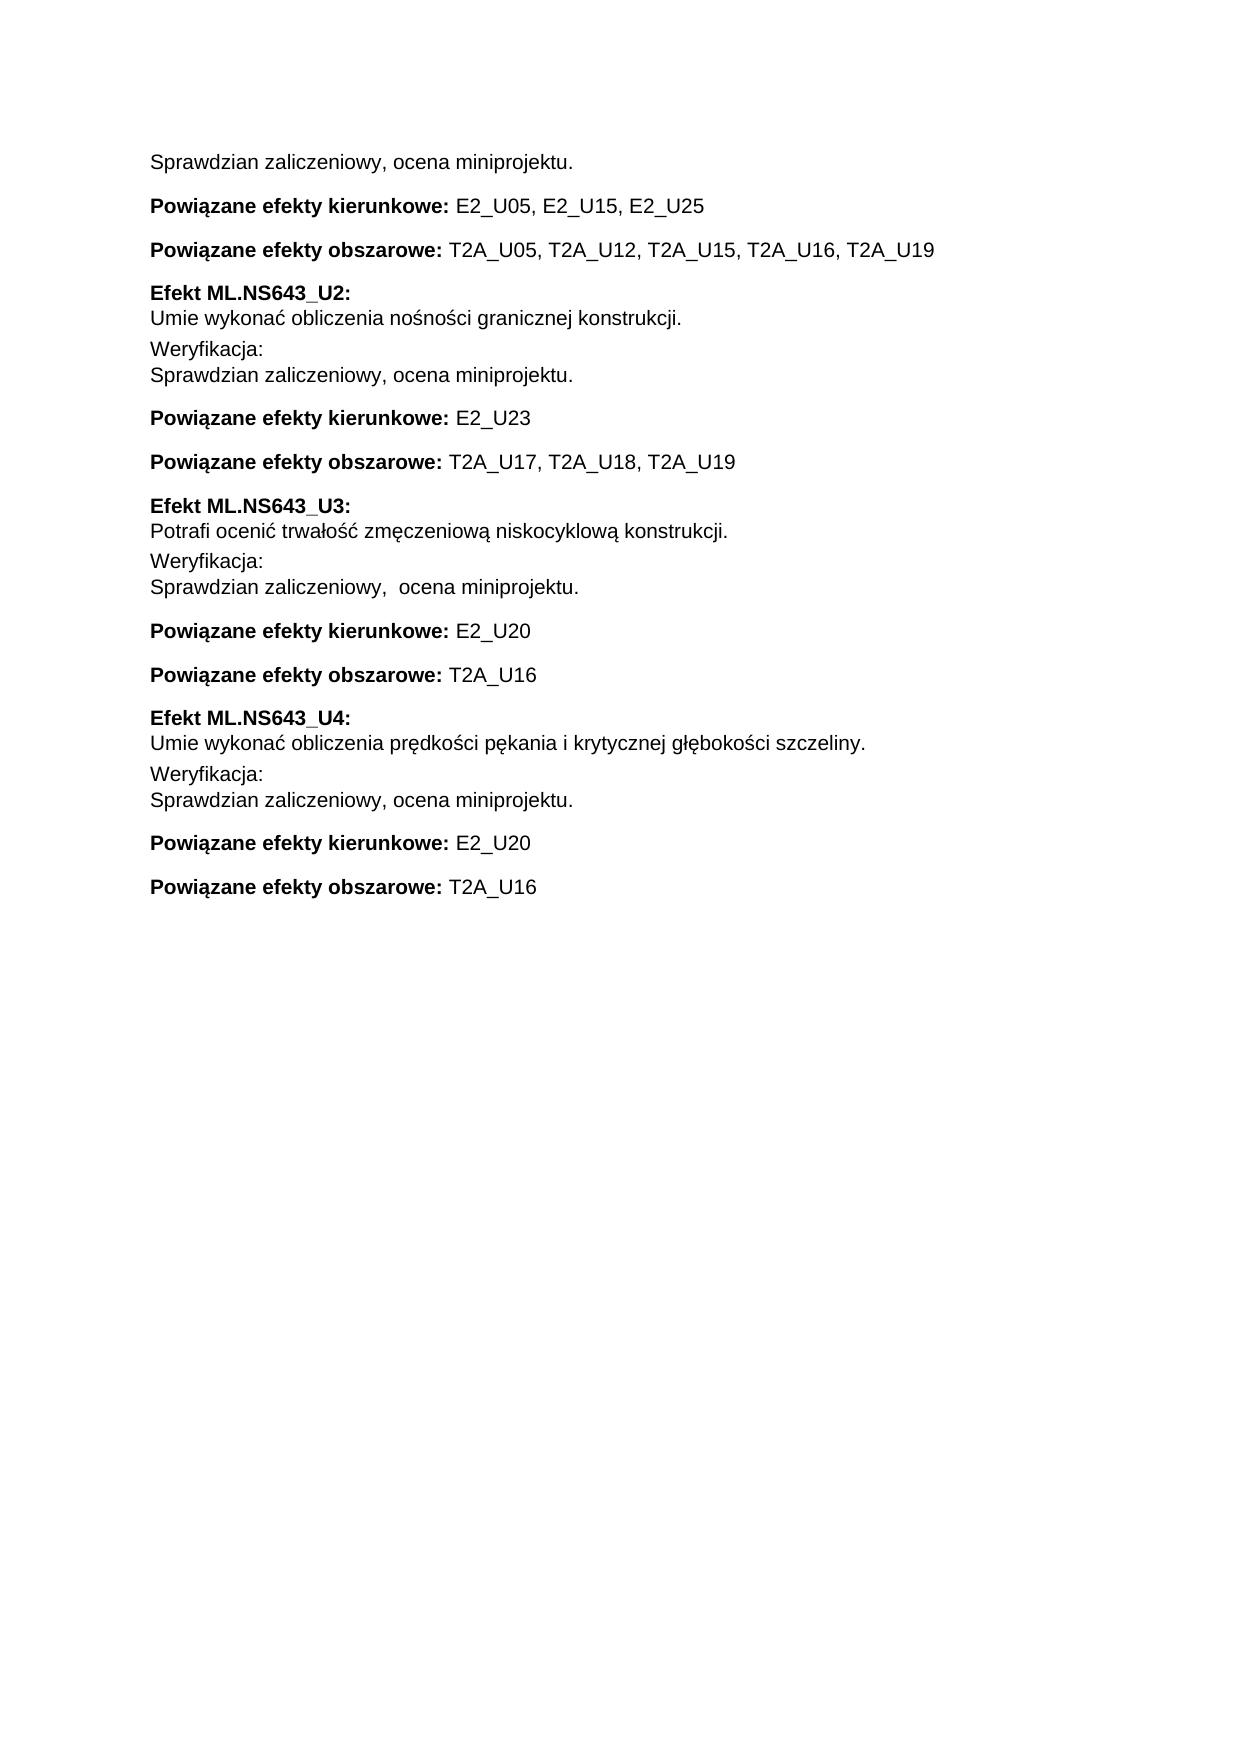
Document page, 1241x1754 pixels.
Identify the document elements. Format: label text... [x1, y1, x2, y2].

text Efekt ML.NS643_U2: [150, 281, 1090, 305]
text Powiązane efekty obszarowe: T2A_U16 [150, 875, 1090, 899]
text Weryfikacja: [150, 336, 1090, 360]
text Sprawdzian zaliczeniowy, ocena miniprojektu. [150, 150, 1090, 174]
text Powiązane efekty obszarowe: T2A_U17, T2A_U18, T2A_U19 [150, 450, 1090, 474]
text Powiązane efekty obszarowe: T2A_U05, T2A_U12, T2A_U15, T2A_U16, T2A_U19 [150, 237, 1090, 261]
text Sprawdzian zaliczeniowy, ocena miniprojektu. [150, 362, 1090, 386]
text Sprawdzian zaliczeniowy, ocena miniprojektu. [150, 787, 1090, 811]
text Efekt ML.NS643_U4: [150, 706, 1090, 730]
text Powiązane efekty kierunkowe: E2_U23 [150, 406, 1090, 430]
text Sprawdzian zaliczeniowy, ocena miniprojektu. [150, 575, 1090, 599]
text Efekt ML.NS643_U3: [150, 494, 1090, 518]
text Powiązane efekty kierunkowe: E2_U20 [150, 831, 1090, 855]
text Powiązane efekty kierunkowe: E2_U20 [150, 619, 1090, 643]
text Weryfikacja: [150, 549, 1090, 573]
text Weryfikacja: [150, 761, 1090, 785]
text Umie wykonać obliczenia prędkości pękania i krytycznej głębokości szczeliny. [150, 731, 1090, 755]
text Powiązane efekty kierunkowe: E2_U05, E2_U15, E2_U25 [150, 194, 1090, 218]
text Umie wykonać obliczenia nośności granicznej konstrukcji. [150, 306, 1090, 330]
text Potrafi ocenić trwałość zmęczeniową niskocyklową konstrukcji. [150, 519, 1090, 543]
text Powiązane efekty obszarowe: T2A_U16 [150, 662, 1090, 686]
